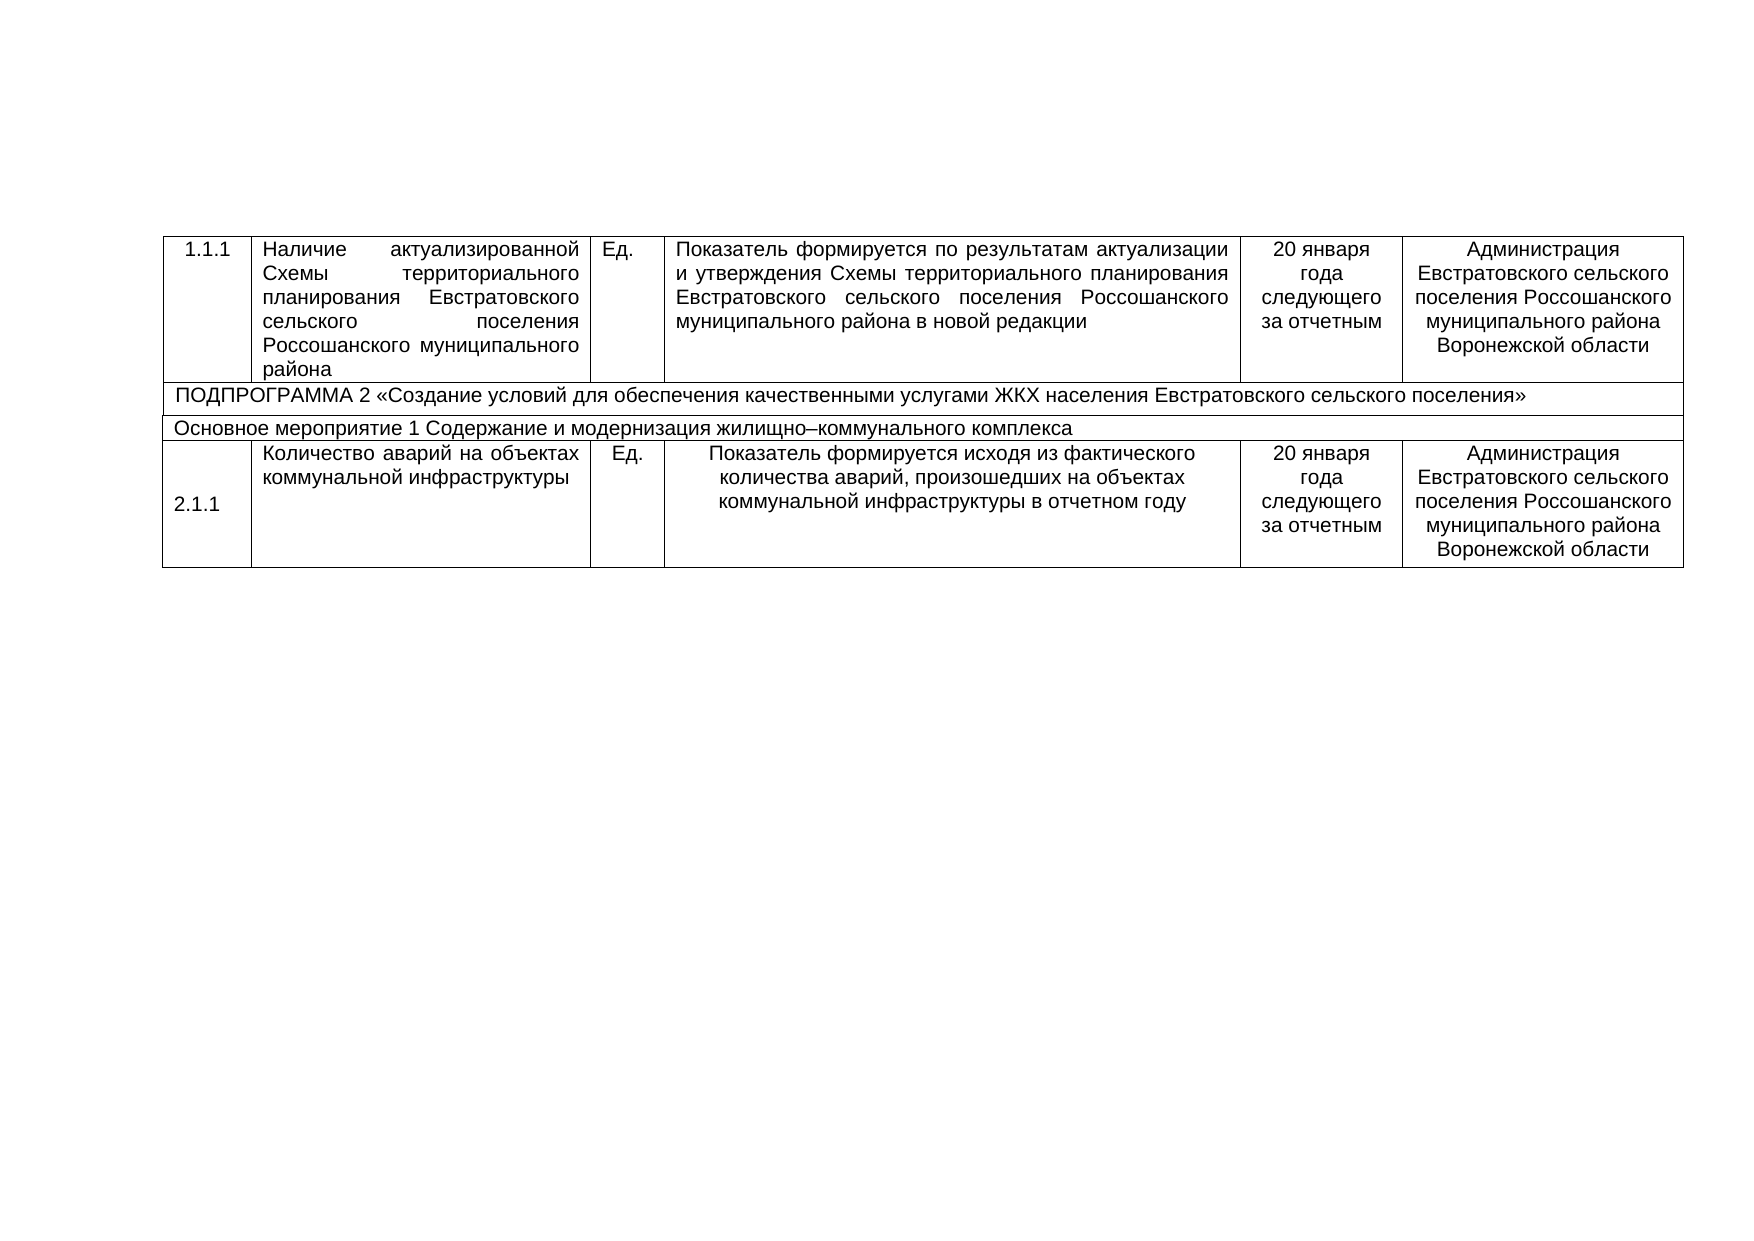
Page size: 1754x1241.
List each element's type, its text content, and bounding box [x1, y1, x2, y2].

table_cell 1.1.1 [164, 237, 251, 382]
table_cell ПОДПРОГРАММА 2 «Создание условий для обеспечения качественными услугами ЖКХ населения Евстратовского сельского поселения» [164, 383, 1683, 415]
table_cell Основное мероприятие 1 Содержание и модернизация жилищно–коммунального комплекса [163, 416, 1683, 440]
table_cell Показатель формируется по результатам актуализации и утверждения Схемы территориального планирования Евстратовского сельского поселения Россошанского муниципального района в новой редакции [665, 237, 1240, 382]
table_cell 20 января года следующего за отчетным [1241, 441, 1402, 567]
table_cell Администрация Евстратовского сельского поселения Россошанского муниципального района Воронежской области [1403, 237, 1683, 382]
table_cell Ед. [591, 237, 664, 382]
table_cell Наличие актуализированной Схемы территориального планирования Евстратовского сельского поселения Россошанского муниципального района [252, 237, 590, 382]
table_cell Ед. [591, 441, 664, 567]
table_cell Администрация Евстратовского сельского поселения Россошанского муниципального района Воронежской области [1403, 441, 1683, 567]
table_cell Показатель формируется исходя из фактического количества аварий, произошедших на объектах коммунальной инфраструктуры в отчетном году [665, 441, 1240, 567]
table_cell 2.1.1 [163, 441, 251, 567]
table_cell 20 января года следующего за отчетным [1241, 237, 1402, 382]
table_cell Количество аварий на объектах коммунальной инфраструктуры [252, 441, 590, 567]
